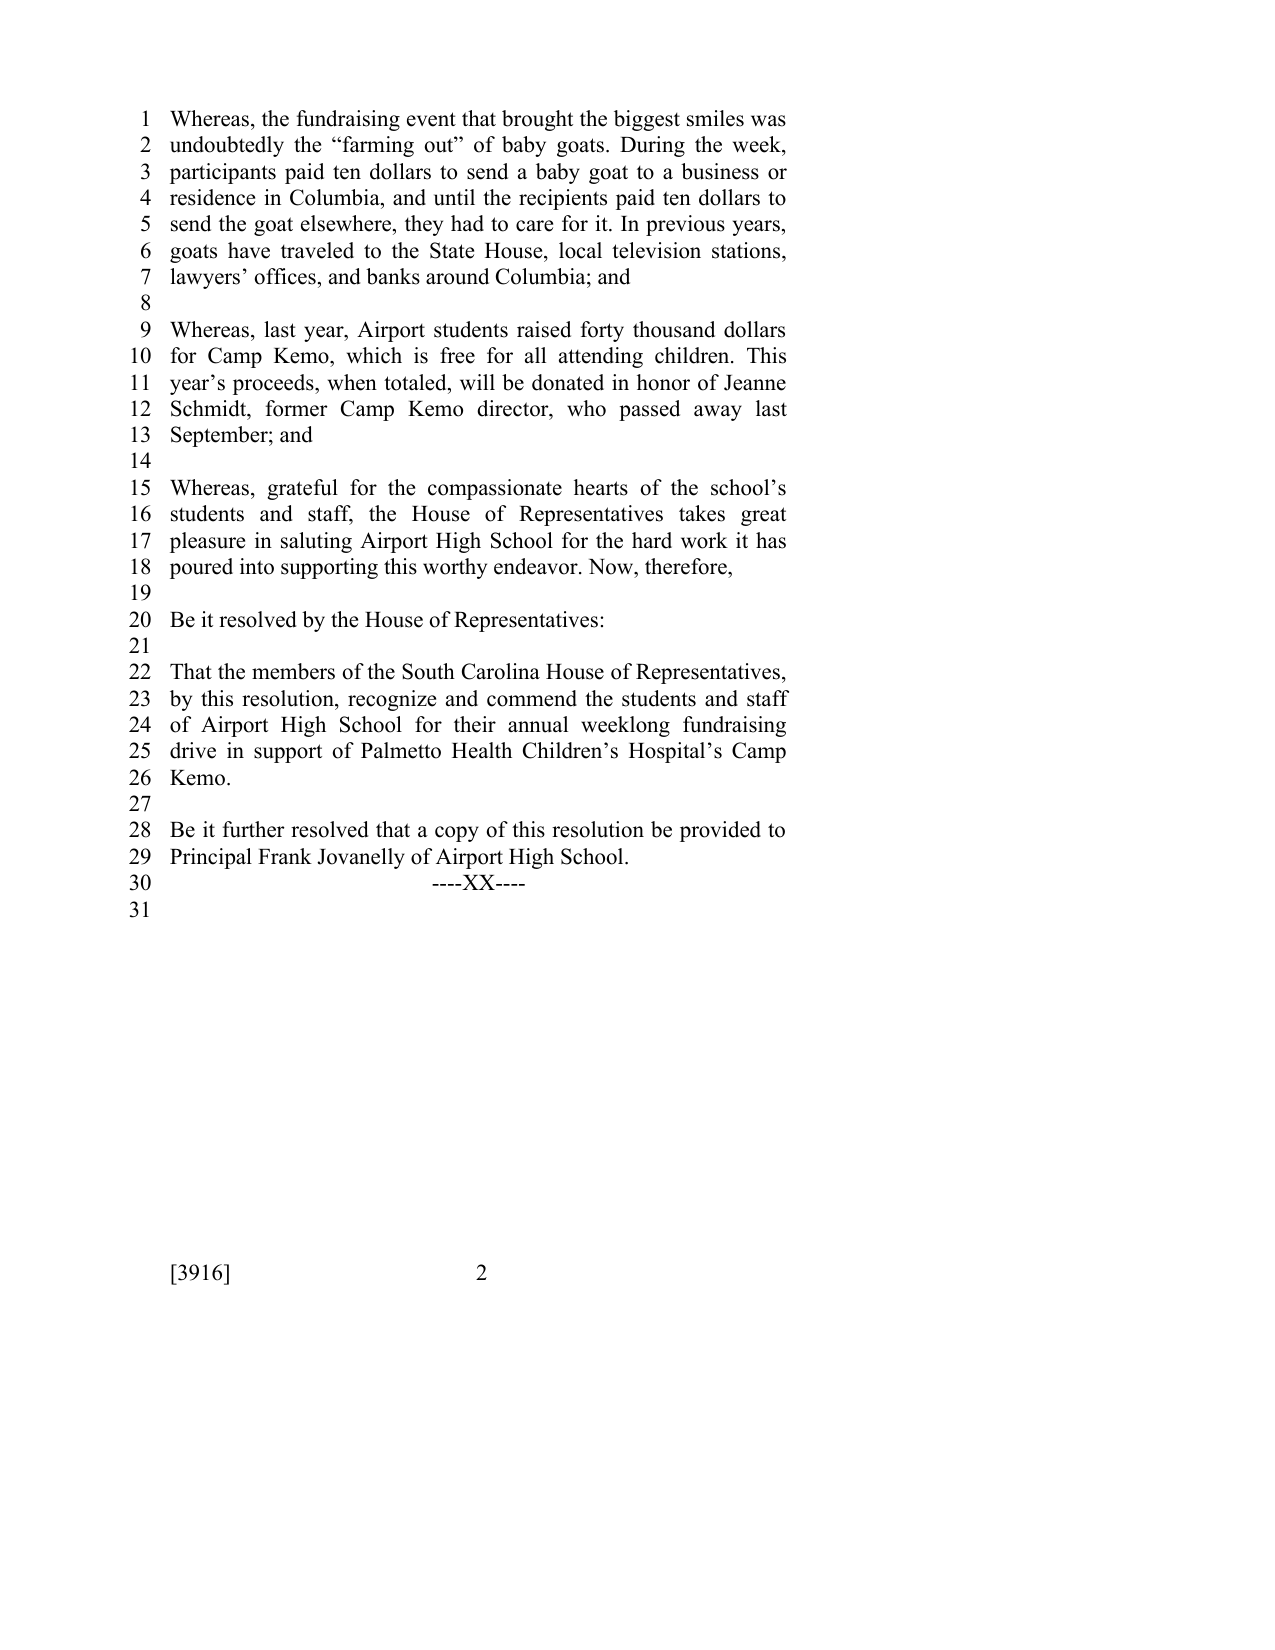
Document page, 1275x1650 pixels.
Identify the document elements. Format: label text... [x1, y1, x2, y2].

text Be it resolved by the House of Representatives: [169, 606, 787, 632]
text That the members of the South Carolina House of Representatives, by this resolution, recognize and commend the students and staff of Airport High School for their annual weeklong fundraising drive in support of Palmetto Health Children’s Hospital’s Camp Kemo. [169, 658, 787, 790]
text ----XX---- [169, 869, 787, 896]
text Whereas, grateful for the compassionate hearts of the school’s students and staff, the House of Representatives takes great pleasure in saluting Airport High School for the hard work it has poured into supporting this worthy endeavor. Now, therefore, [169, 474, 787, 579]
text Whereas, the fundraising event that brought the biggest smiles was undoubtedly the “farming out” of baby goats. During the week, participants paid ten dollars to send a baby goat to a business or residence in Columbia, and until the recipients paid ten dollars to send the goat elsewhere, they had to care for it. In previous years, goats have traveled to the State House, local television stations, lawyers’ offices, and banks around Columbia; and [169, 105, 787, 289]
text Whereas, last year, Airport students raised forty thousand dollars for Camp Kemo, which is free for all attending children. This year’s proceeds, when totaled, will be donated in honor of Jeanne Schmidt, former Camp Kemo director, who passed away last September; and [169, 316, 787, 448]
text Be it further resolved that a copy of this resolution be provided to Principal Frank Jovanelly of Airport High School. [169, 817, 787, 869]
